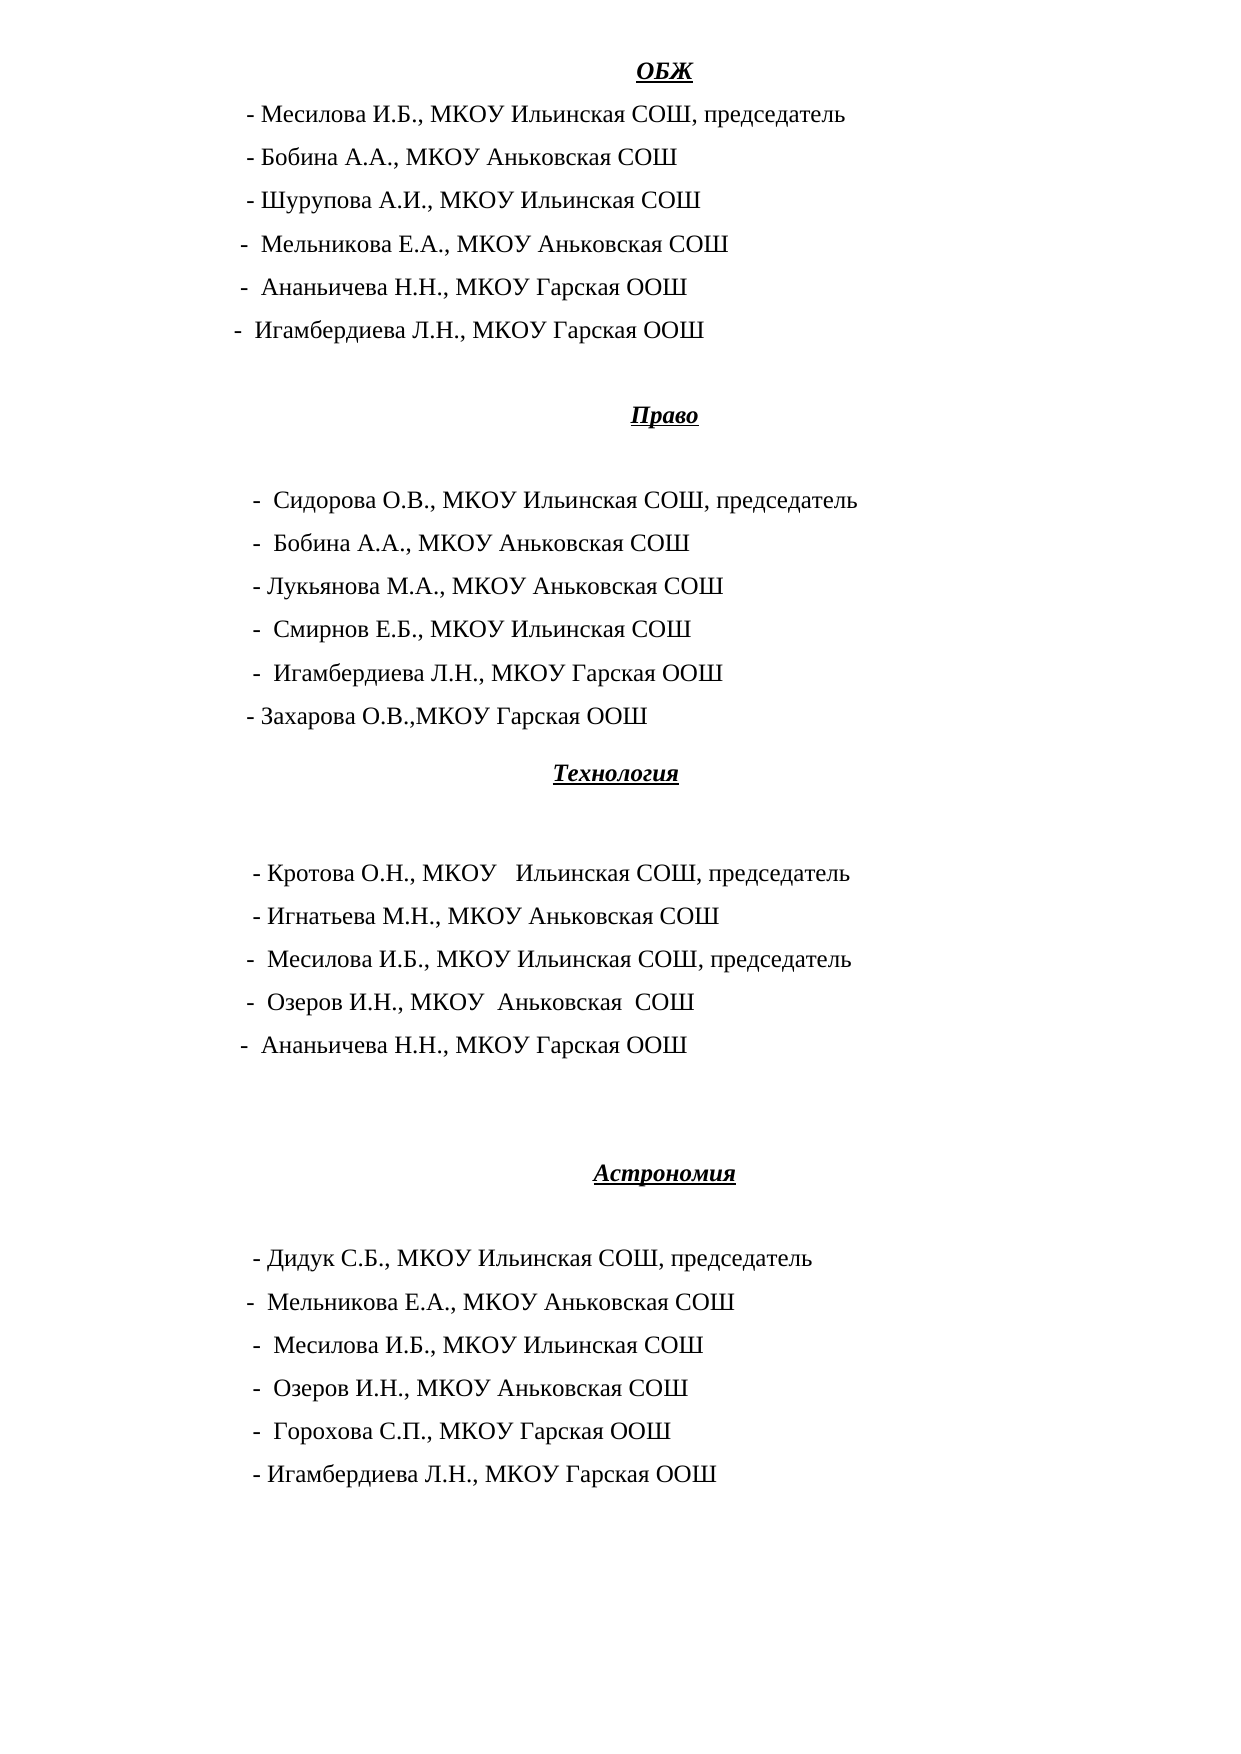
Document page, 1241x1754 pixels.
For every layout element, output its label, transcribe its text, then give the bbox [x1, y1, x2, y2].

text - Бобина А.А., МКОУ Аньковская СОШ [177, 142, 1152, 171]
text - Смирнов Е.Б., МКОУ Ильинская СОШ [177, 614, 1152, 643]
text - Месилова И.Б., МКОУ Ильинская СОШ [177, 1330, 1152, 1358]
text - Озеров И.Н., МКОУ Аньковская СОШ [177, 987, 1152, 1016]
text Технология [177, 758, 1152, 787]
text - Кротова О.Н., МКОУ Ильинская СОШ, председатель [177, 858, 1152, 886]
text - Мельникова Е.А., МКОУ Аньковская СОШ [177, 229, 1152, 257]
text - Ананьичева Н.Н., МКОУ Гарская ООШ [177, 1030, 1152, 1059]
text ОБЖ [177, 56, 1152, 85]
text - Игамбердиева Л.Н., МКОУ Гарская ООШ [177, 1459, 1152, 1488]
text - Игнатьева М.Н., МКОУ Аньковская СОШ [177, 901, 1152, 929]
text Астрономия [177, 1158, 1152, 1187]
text - Озеров И.Н., МКОУ Аньковская СОШ [177, 1373, 1152, 1402]
text - Горохова С.П., МКОУ Гарская ООШ [177, 1416, 1152, 1445]
text Право [177, 400, 1152, 429]
text - Шурупова А.И., МКОУ Ильинская СОШ [177, 186, 1152, 214]
text - Сидорова О.В., МКОУ Ильинская СОШ, председатель [177, 485, 1152, 514]
text - Игамбердиева Л.Н., МКОУ Гарская ООШ [177, 658, 1152, 686]
text - Бобина А.А., МКОУ Аньковская СОШ [177, 528, 1152, 557]
text - Игамбердиева Л.Н., МКОУ Гарская ООШ [177, 315, 1152, 344]
text - Лукьянова М.А., МКОУ Аньковская СОШ [177, 571, 1152, 600]
text - Захарова О.В.,МКОУ Гарская ООШ [177, 701, 1152, 729]
text - Мельникова Е.А., МКОУ Аньковская СОШ [177, 1287, 1152, 1315]
text - Ананьичева Н.Н., МКОУ Гарская ООШ [177, 272, 1152, 301]
text - Месилова И.Б., МКОУ Ильинская СОШ, председатель [177, 944, 1152, 973]
text - Дидук С.Б., МКОУ Ильинская СОШ, председатель [177, 1243, 1152, 1272]
text - Месилова И.Б., МКОУ Ильинская СОШ, председатель [177, 99, 1152, 128]
